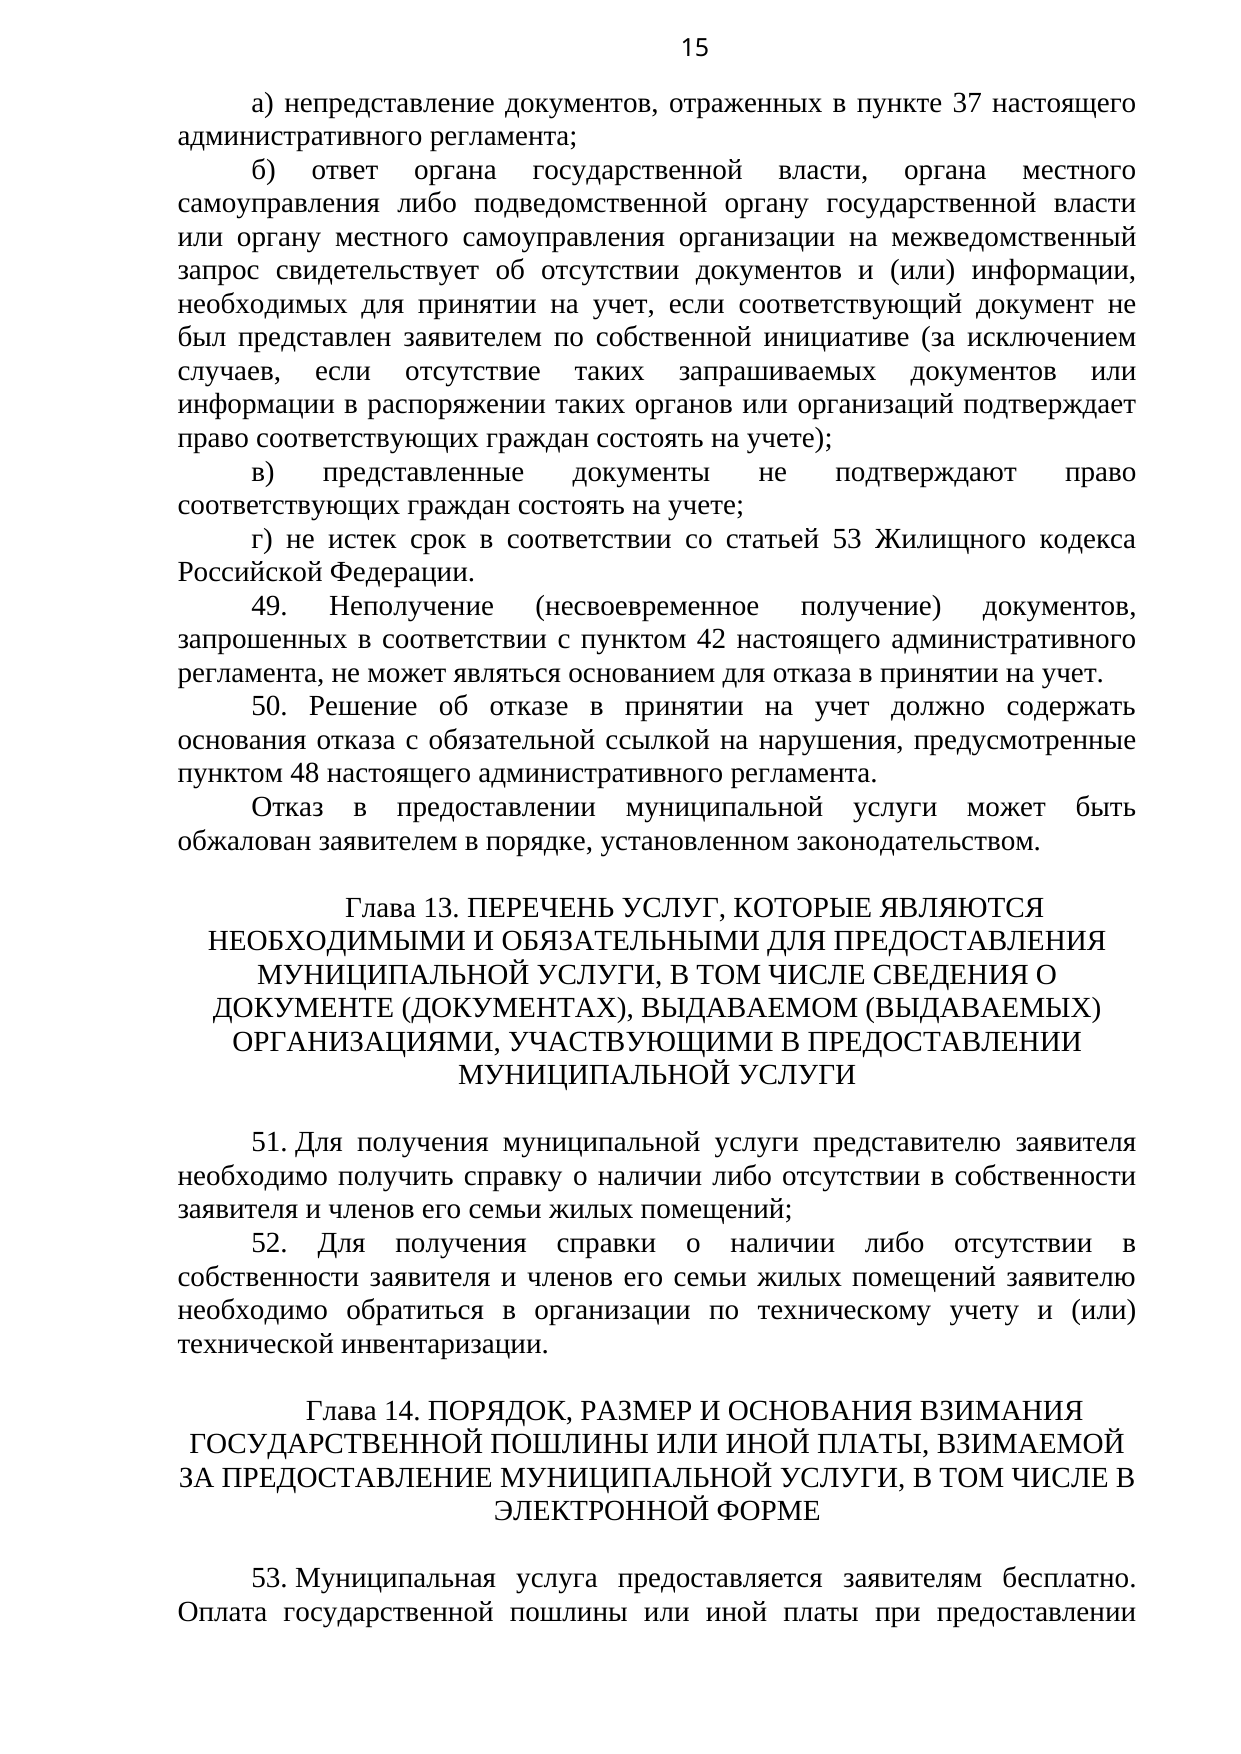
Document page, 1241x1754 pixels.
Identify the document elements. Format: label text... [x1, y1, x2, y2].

text 52. Для получения справки о наличии либо отсутствии в собственности заявителя и членов его семьи жилых помещений заявителю необходимо обратиться в организации по техническому учету и (или) технической инвентаризации. [177, 1225, 1137, 1359]
text Глава 14. ПОРЯДОК, РАЗМЕР И ОСНОВАНИЯ ВЗИМАНИЯ ГОСУДАРСТВЕННОЙ ПОШЛИНЫ ИЛИ ИНОЙ ПЛАТЫ, ВЗИМАЕМОЙ ЗА ПРЕДОСТАВЛЕНИЕ МУНИЦИПАЛЬНОЙ УСЛУГИ, В ТОМ ЧИСЛЕ В ЭЛЕКТРОННОЙ ФОРМЕ [177, 1393, 1137, 1527]
text в) представленные документы не подтверждают право соответствующих граждан состоять на учете; [177, 454, 1137, 521]
text 50. Решение об отказе в принятии на учет должно содержать основания отказа с обязательной ссылкой на нарушения, предусмотренные пунктом 48 настоящего административного регламента. [177, 688, 1137, 789]
text 51. Для получения муниципальной услуги представителю заявителя необходимо получить справку о наличии либо отсутствии в собственности заявителя и членов его семьи жилых помещений; [177, 1124, 1137, 1225]
text Глава 13. ПЕРЕЧЕНЬ УСЛУГ, КОТОРЫЕ ЯВЛЯЮТСЯ НЕОБХОДИМЫМИ И ОБЯЗАТЕЛЬНЫМИ ДЛЯ ПРЕДОСТАВЛЕНИЯ МУНИЦИПАЛЬНОЙ УСЛУГИ, В ТОМ ЧИСЛЕ СВЕДЕНИЯ О ДОКУМЕНТЕ (ДОКУМЕНТАХ), ВЫДАВАЕМОМ (ВЫДАВАЕМЫХ) ОРГАНИЗАЦИЯМИ, УЧАСТВУЮЩИМИ В ПРЕДОСТАВЛЕНИИ МУНИЦИПАЛЬНОЙ УСЛУГИ [177, 890, 1137, 1091]
text Отказ в предоставлении муниципальной услуги может быть обжалован заявителем в порядке, установленном законодательством. [177, 789, 1137, 856]
text 49. Неполучение (несвоевременное получение) документов, запрошенных в соответствии с пунктом 42 настоящего административного регламента, не может являться основанием для отказа в принятии на учет. [177, 588, 1137, 688]
text г) не истек срок в соответствии со статьей 53 Жилищного кодекса Российской Федерации. [177, 521, 1137, 588]
text а) непредставление документов, отраженных в пункте 37 настоящего административного регламента; [177, 85, 1137, 152]
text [177, 1561, 1137, 1628]
text б) ответ органа государственной власти, органа местного самоуправления либо подведомственной органу государственной власти или органу местного самоуправления организации на межведомственный запрос свидетельствует об отсутствии документов и (или) информации, необходимых для принятии на учет, если соответствующий документ не был представлен заявителем по собственной инициативе (за исключением случаев, если отсутствие таких запрашиваемых документов или информации в распоряжении таких органов или организаций подтверждает право соответствующих граждан состоять на учете); [177, 152, 1137, 454]
